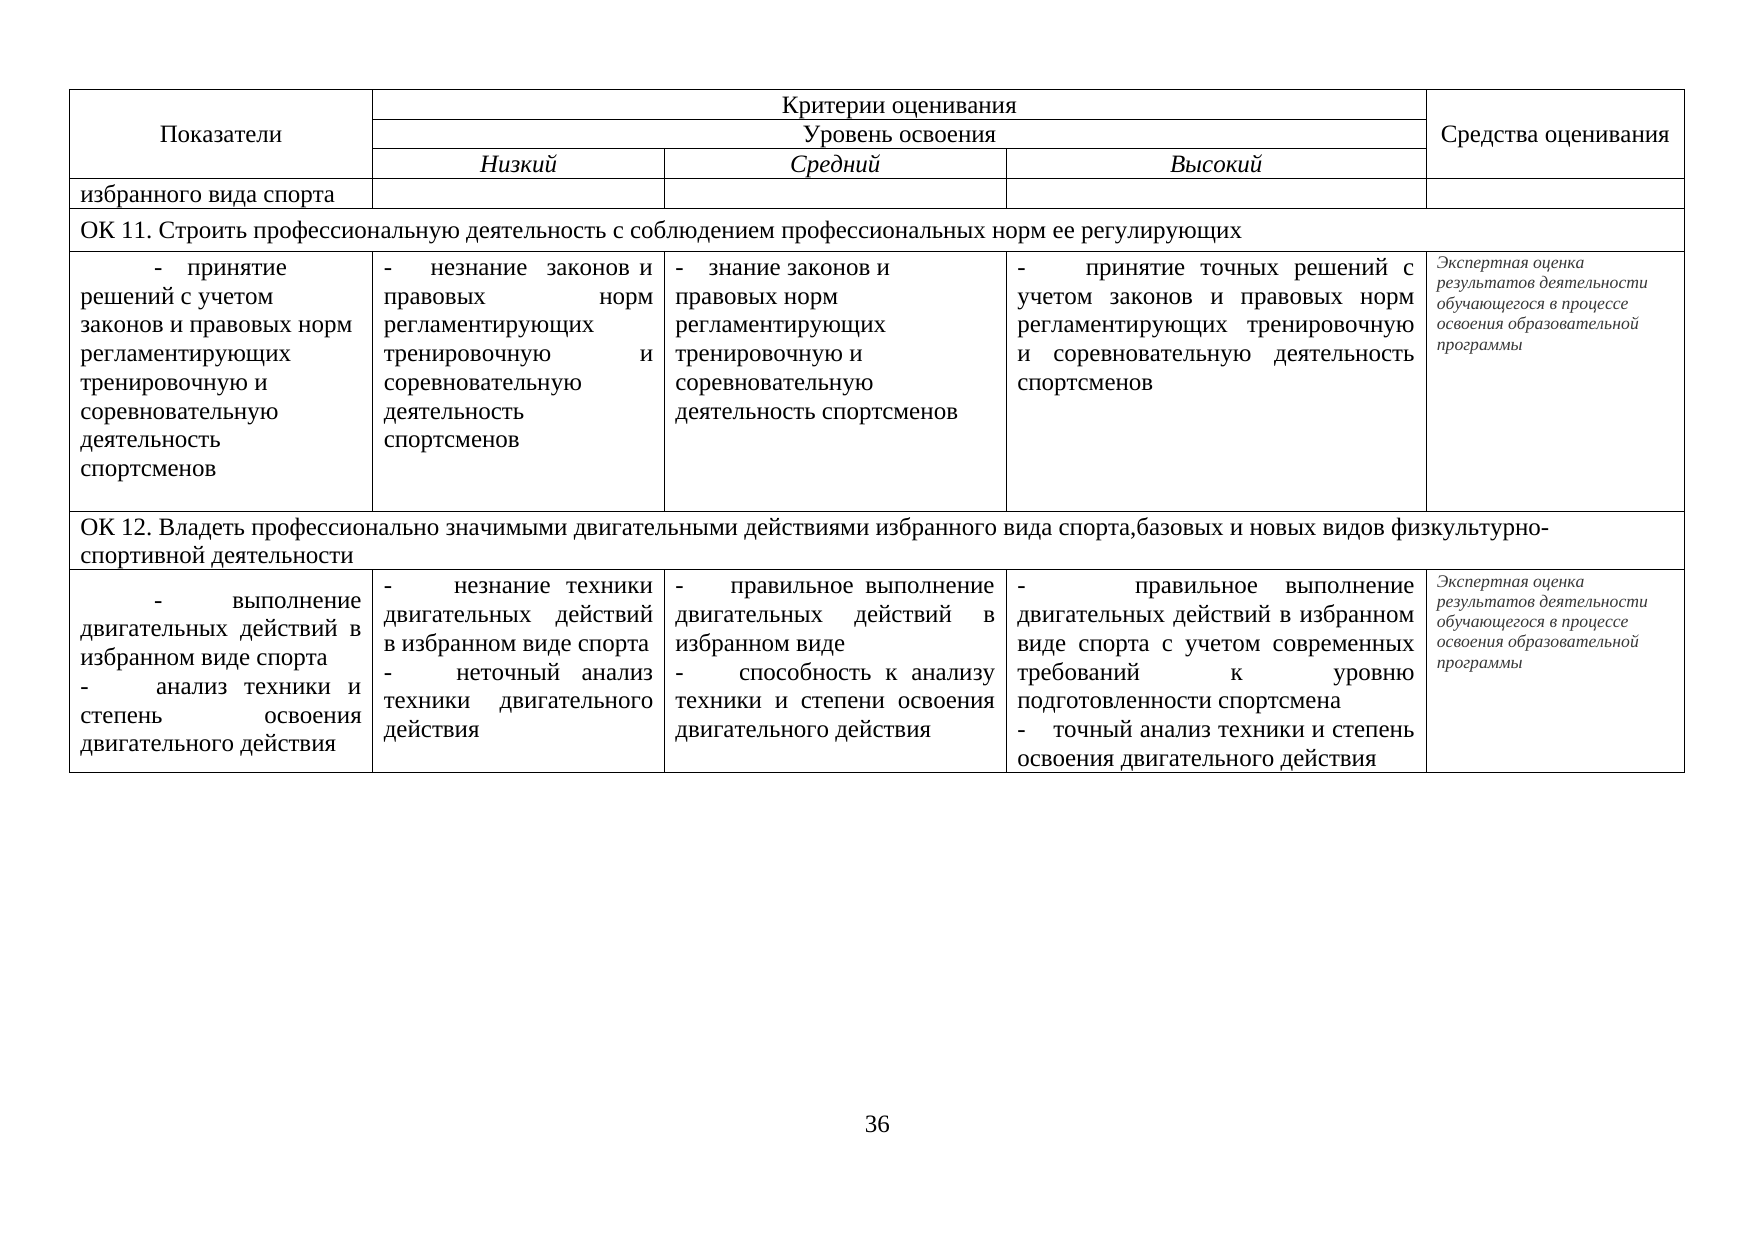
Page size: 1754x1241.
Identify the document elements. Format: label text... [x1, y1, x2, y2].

table_cell - правильное выполнение двигательных действий в избранном виде спорта с учетом современных требований к уровню подготовленности спортсмена - точный анализ техники и степень освоения двигательного действия [1007, 570, 1426, 772]
table_header Средства оценивания [1427, 90, 1684, 178]
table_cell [373, 179, 664, 208]
table_cell ОК 11. Строить профессиональную деятельность с соблюдением профессиональных норм ее регулирующих [70, 209, 1684, 251]
table_header Показатели [70, 90, 372, 178]
table_cell - незнание техники двигательных действий в избранном виде спорта - неточный анализ техники двигательного действия [373, 570, 664, 772]
table_cell Высокий [1007, 149, 1426, 178]
table_cell - правильное выполнение двигательных действий в избранном виде - способность к анализу техники и степени освоения двигательного действия [665, 570, 1006, 772]
table_cell - знание законов и правовых норм регламентирующих тренировочную и соревновательную деятельность спортсменов [665, 252, 1006, 511]
table_cell - выполнение двигательных действий в избранном виде спорта - анализ техники и степень освоения двигательного действия [70, 570, 372, 772]
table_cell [1427, 179, 1684, 208]
table_cell - принятие точных решений с учетом законов и правовых норм регламентирующих тренировочную и соревновательную деятельность спортсменов [1007, 252, 1426, 511]
table_cell Экспертная оценка результатов деятельности обучающегося в процессе освоения образовательной программы [1427, 570, 1684, 772]
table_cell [665, 179, 1006, 208]
table_cell ОК 12. Владеть профессионально значимыми двигательными действиями избранного вида спорта,базовых и новых видов физкультурно-спортивной деятельности [70, 512, 1684, 569]
table_cell Уровень освоения [373, 120, 1426, 148]
table_cell - принятие решений с учетом законов и правовых норм регламентирующих тренировочную и соревновательную деятельность спортсменов [70, 252, 372, 511]
table_cell Низкий [373, 149, 664, 178]
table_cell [1007, 179, 1426, 208]
table_header Критерии оценивания [373, 90, 1426, 118]
table_cell Экспертная оценка результатов деятельности обучающегося в процессе освоения образовательной программы [1427, 252, 1684, 511]
table_cell - незнание законов и правовых норм регламентирующих тренировочную и соревновательную деятельность спортсменов [373, 252, 664, 511]
table_cell Средний [665, 149, 1006, 178]
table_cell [70, 179, 372, 208]
